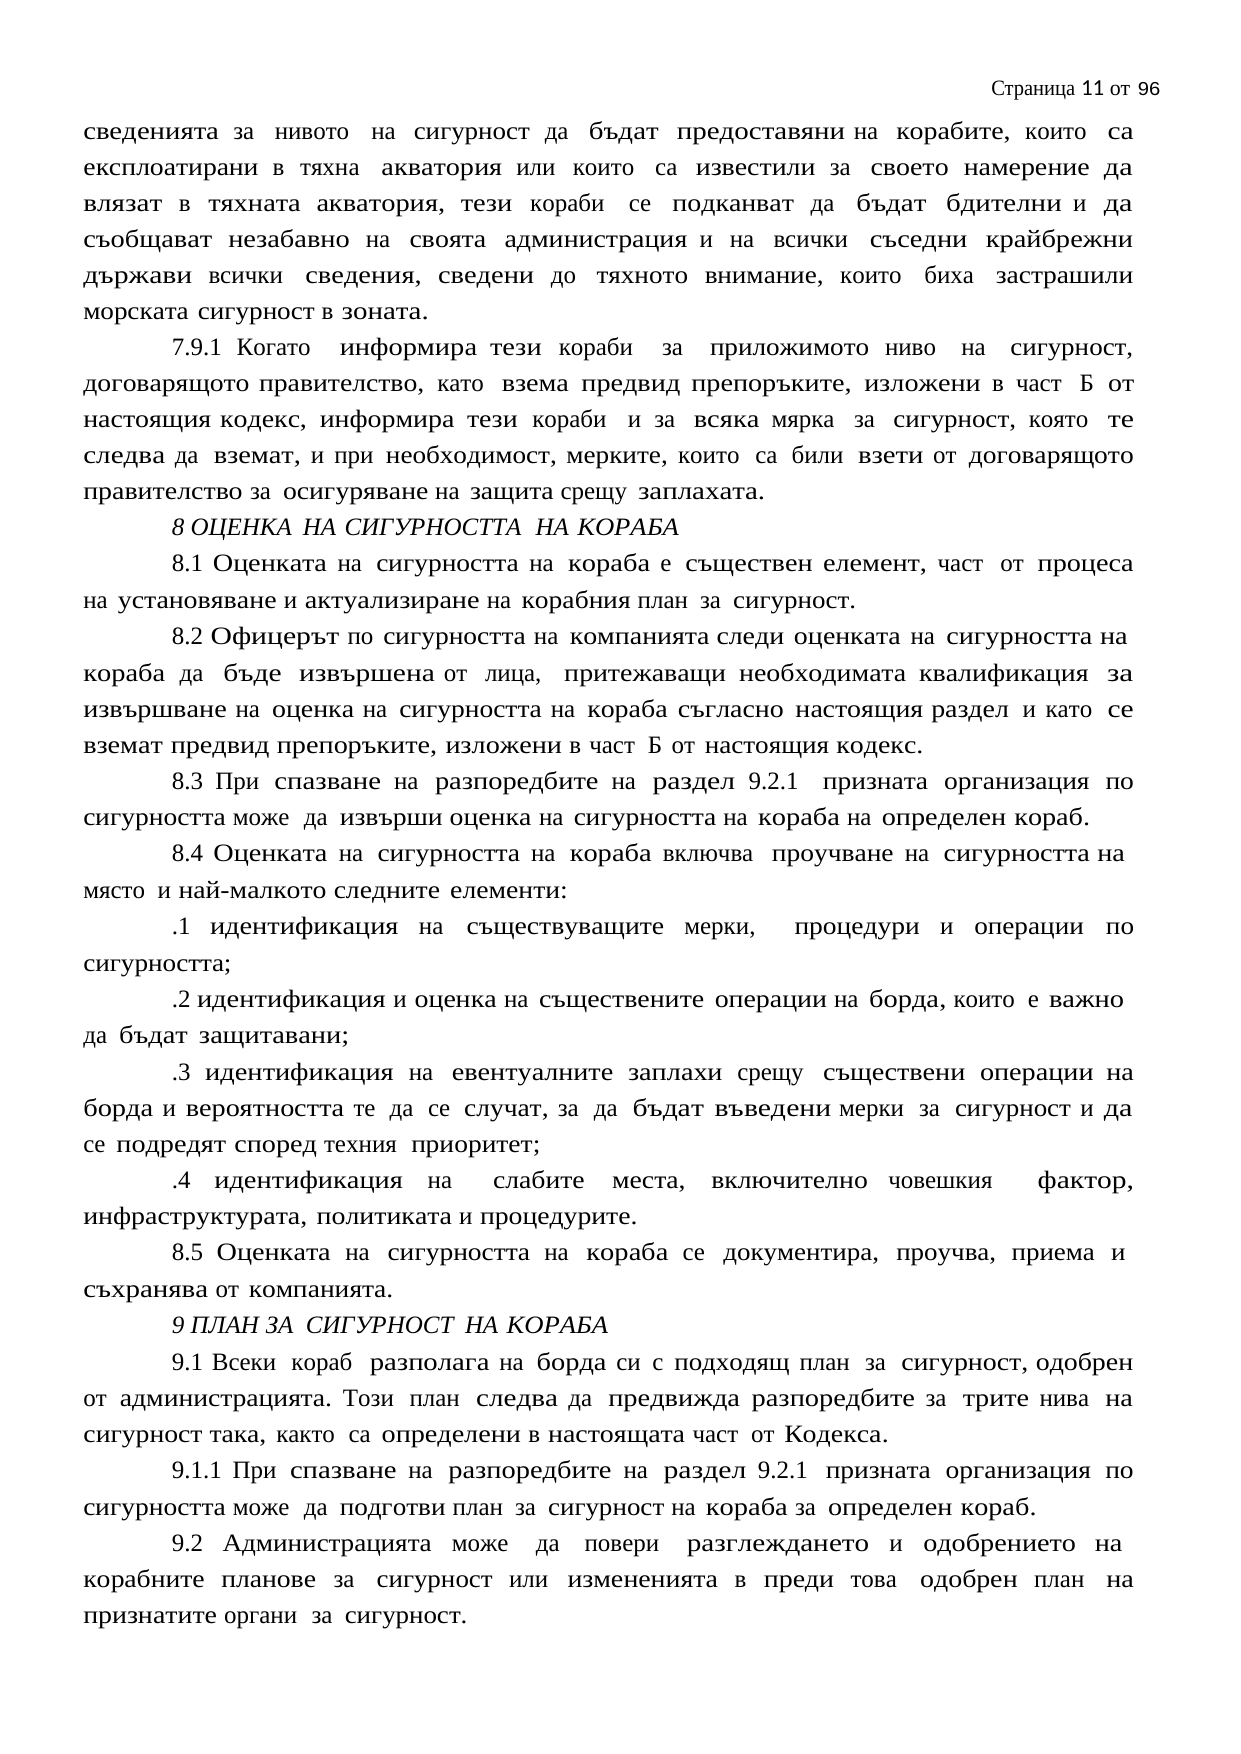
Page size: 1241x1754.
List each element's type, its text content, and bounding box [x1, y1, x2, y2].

text 8.5 Оценката на сигурността на кораба се документира, проучва, приема и [172, 1238, 1171, 1266]
text .2 идентификация и оценка на съществените операции на борда, които е важно [172, 984, 1171, 1013]
text 7.9.1 Когато информира тези кораби за приложимото ниво на сигурност, договарящото правителство, като взема предвид препоръките, изложени в част Б от настоящия кодекс, информира тези кораби и за всяка мярка за сигурност, която те следва да вземат, и при необходимост, мерките, които са били взети от договарящото правителство за осигуряване на защита срещу заплахата. [83, 332, 1134, 504]
text .3 идентификация на евентуалните заплахи срещу съществени операции на борда и вероятността те да се случат, за да бъдат въведени мерки за сигурност и да се подредят според техния приоритет; [83, 1057, 1134, 1158]
text корабните планове за сигурност или измененията в преди това одобрен план на признатите органи за сигурност. [83, 1564, 1134, 1629]
text 8.2 Офицерът по сигурността на компанията следи оценката на сигурността на [172, 621, 1171, 650]
text 8.1 Оценката на сигурността на кораба е съществен елемент, част от процеса на установяване и актуализиране на корабния план за сигурност. [83, 548, 1134, 614]
text 9 ПЛАН ЗА СИГУРНОСТ НА КОРАБА [172, 1310, 1171, 1339]
text .4 идентификация на слабите места, включително човешкия фактор, инфраструктурата, политиката и процедурите. [83, 1165, 1134, 1230]
text 8.4 Оценката на сигурността на кораба включва проучване на сигурността на [172, 839, 1171, 867]
text кораба да бъде извършена от лица, притежаващи необходимата квалификация за извършване на оценка на сигурността на кораба съгласно настоящия раздел и като се вземат предвид препоръките, изложени в част Б от настоящия кодекс. [83, 658, 1134, 758]
text сведенията за нивото на сигурност да бъдат предоставяни на корабите, които са експлоатирани в тяхна акватория или които са известили за своето намерение да влязат в тяхната акватория, тези кораби се подканват да бъдат бдителни и да съобщават незабавно на своята администрация и на всички съседни крайбрежни държави всички сведения, сведени до тяхното внимание, които биха застрашили морската сигурност в зоната. [83, 116, 1134, 324]
text 9.1 Всеки кораб разполага на борда си с подходящ план за сигурност, одобрен от администрацията. Този план следва да предвижда разпоредбите за трите нива на сигурност така, както са определени в настоящата част от Кодекса. [83, 1347, 1134, 1448]
text 8 ОЦЕНКА НА СИГУРНОСТТА НА КОРАБА [172, 512, 1171, 541]
text 9.2 Администрацията може да повери разглеждането и одобрението на [172, 1528, 1171, 1557]
text 8.3 При спазване на разпоредбите на раздел 9.2.1 призната организация по сигурността може да извърши оценка на сигурността на кораба на определен кораб. [83, 766, 1134, 831]
text .1 идентификация на съществуващите мерки, процедури и операции по сигурността; [83, 911, 1134, 976]
text съхранява от компанията. [83, 1274, 400, 1303]
text да бъдат защитавани; [83, 1021, 353, 1049]
text 9.1.1 При спазване на разпоредбите на раздел 9.2.1 призната организация по сигурността може да подготви план за сигурност на кораба за определен кораб. [83, 1455, 1134, 1521]
text място и най-малкото следните елементи: [83, 875, 574, 904]
